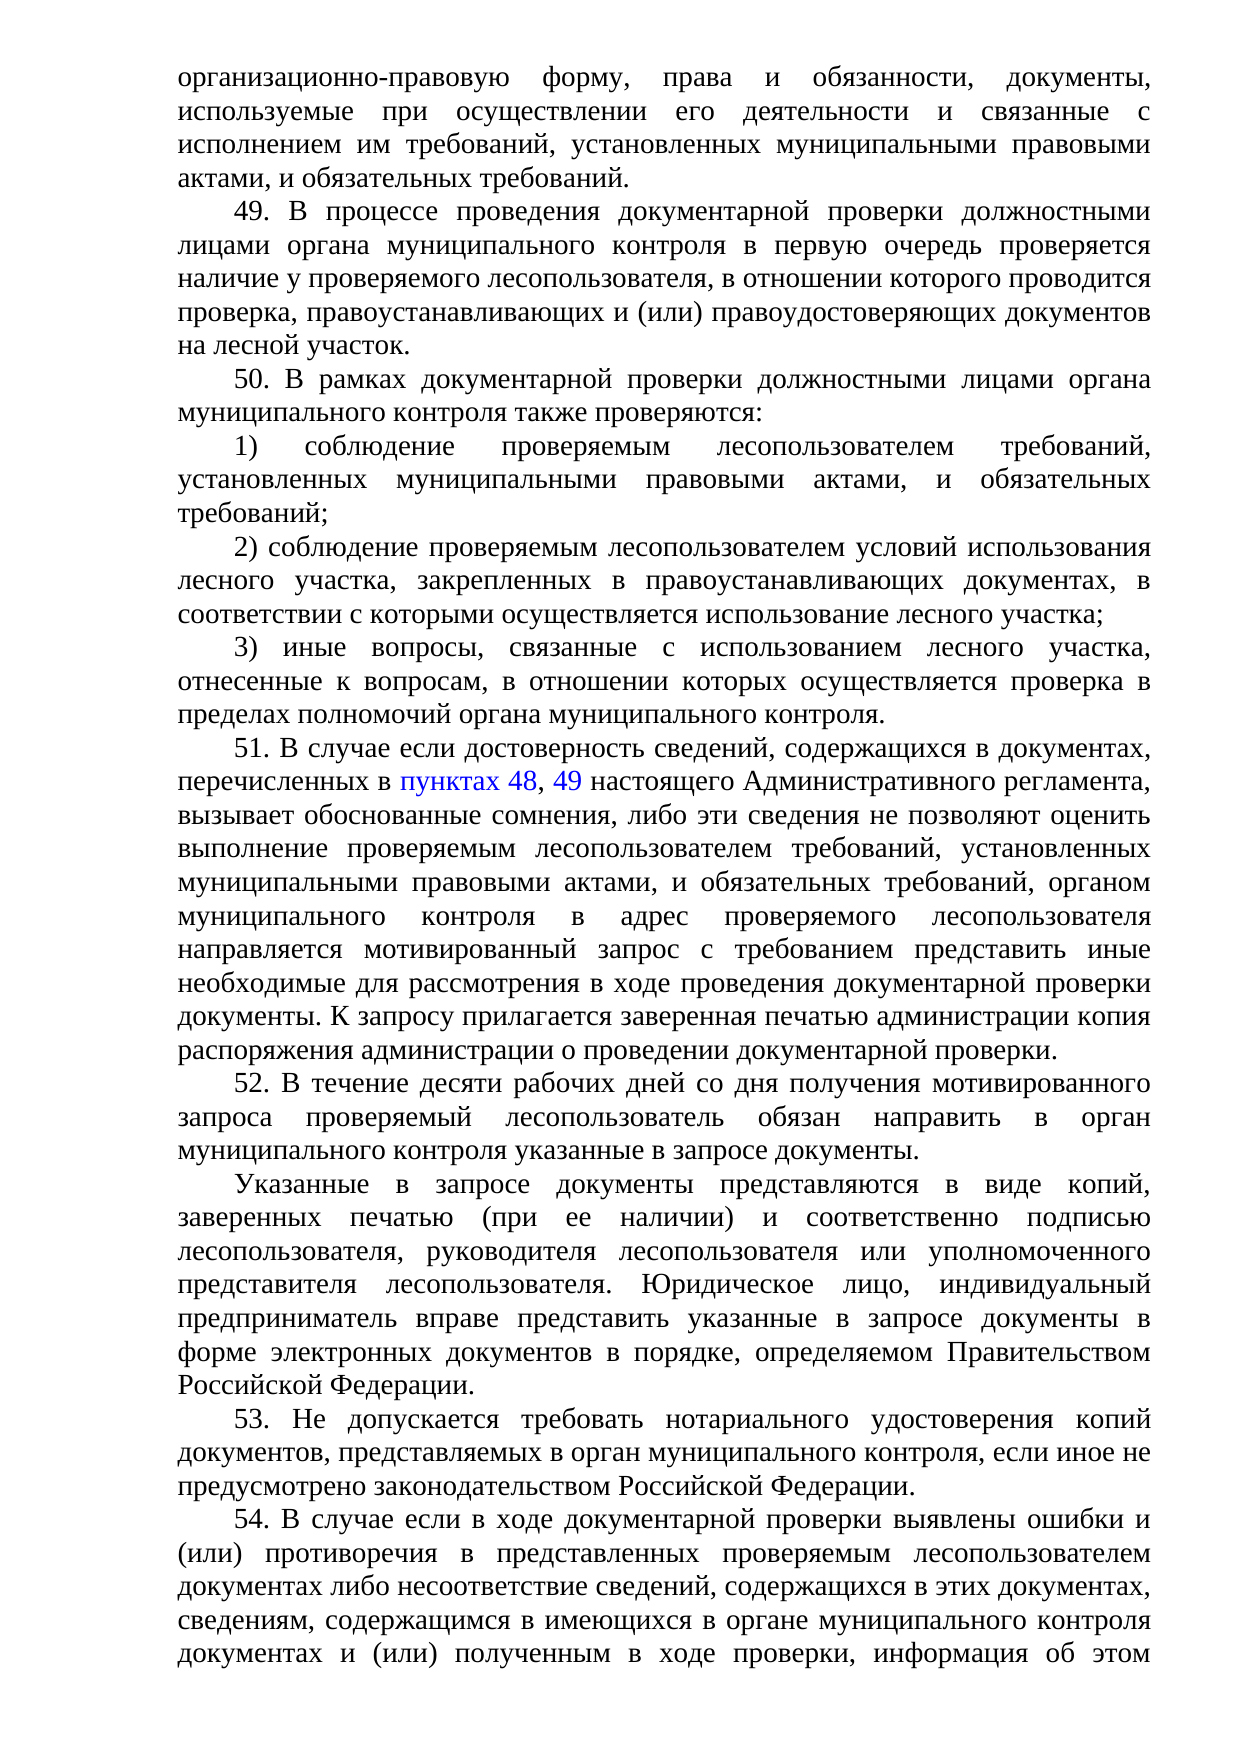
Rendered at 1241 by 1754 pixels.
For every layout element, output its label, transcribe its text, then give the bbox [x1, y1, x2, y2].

text 52. В течение десяти рабочих дней со дня получения мотивированного запроса проверяемый лесопользователь обязан направить в орган муниципального контроля указанные в запросе документы. [177, 1065, 1152, 1166]
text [177, 1501, 1152, 1669]
text 49. В процессе проведения документарной проверки должностными лицами органа муниципального контроля в первую очередь проверяется наличие у проверяемого лесопользователя, в отношении которого проводится проверка, правоустанавливающих и (или) правоудостоверяющих документов на лесной участок. [177, 193, 1152, 361]
text 51. В случае если достоверность сведений, содержащихся в документах, перечисленных в пунктах 48, 49 настоящего Административного регламента, вызывает обоснованные сомнения, либо эти сведения не позволяют оценить выполнение проверяемым лесопользователем требований, установленных муниципальными правовыми актами, и обязательных требований, органом муниципального контроля в адрес проверяемого лесопользователя направляется мотивированный запрос с требованием представить иные необходимые для рассмотрения в ходе проведения документарной проверки документы. К запросу прилагается заверенная печатью администрации копия распоряжения администрации о проведении документарной проверки. [177, 730, 1152, 1065]
text 53. Не допускается требовать нотариального удостоверения копий документов, представляемых в орган муниципального контроля, если иное не предусмотрено законодательством Российской Федерации. [177, 1401, 1152, 1501]
text 1) соблюдение проверяемым лесопользователем требований, установленных муниципальными правовыми актами, и обязательных требований; [177, 428, 1152, 529]
text 3) иные вопросы, связанные с использованием лесного участка, отнесенные к вопросам, в отношении которых осуществляется проверка в пределах полномочий органа муниципального контроля. [177, 629, 1152, 730]
text Указанные в запросе документы представляются в виде копий, заверенных печатью (при ее наличии) и соответственно подписью лесопользователя, руководителя лесопользователя или уполномоченного представителя лесопользователя. Юридическое лицо, индивидуальный предприниматель вправе представить указанные в запросе документы в форме электронных документов в порядке, определяемом Правительством Российской Федерации. [177, 1166, 1152, 1401]
text 50. В рамках документарной проверки должностными лицами органа муниципального контроля также проверяются: [177, 361, 1152, 428]
text 2) соблюдение проверяемым лесопользователем условий использования лесного участка, закрепленных в правоустанавливающих документах, в соответствии с которыми осуществляется использование лесного участка; [177, 529, 1152, 629]
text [177, 59, 1152, 193]
